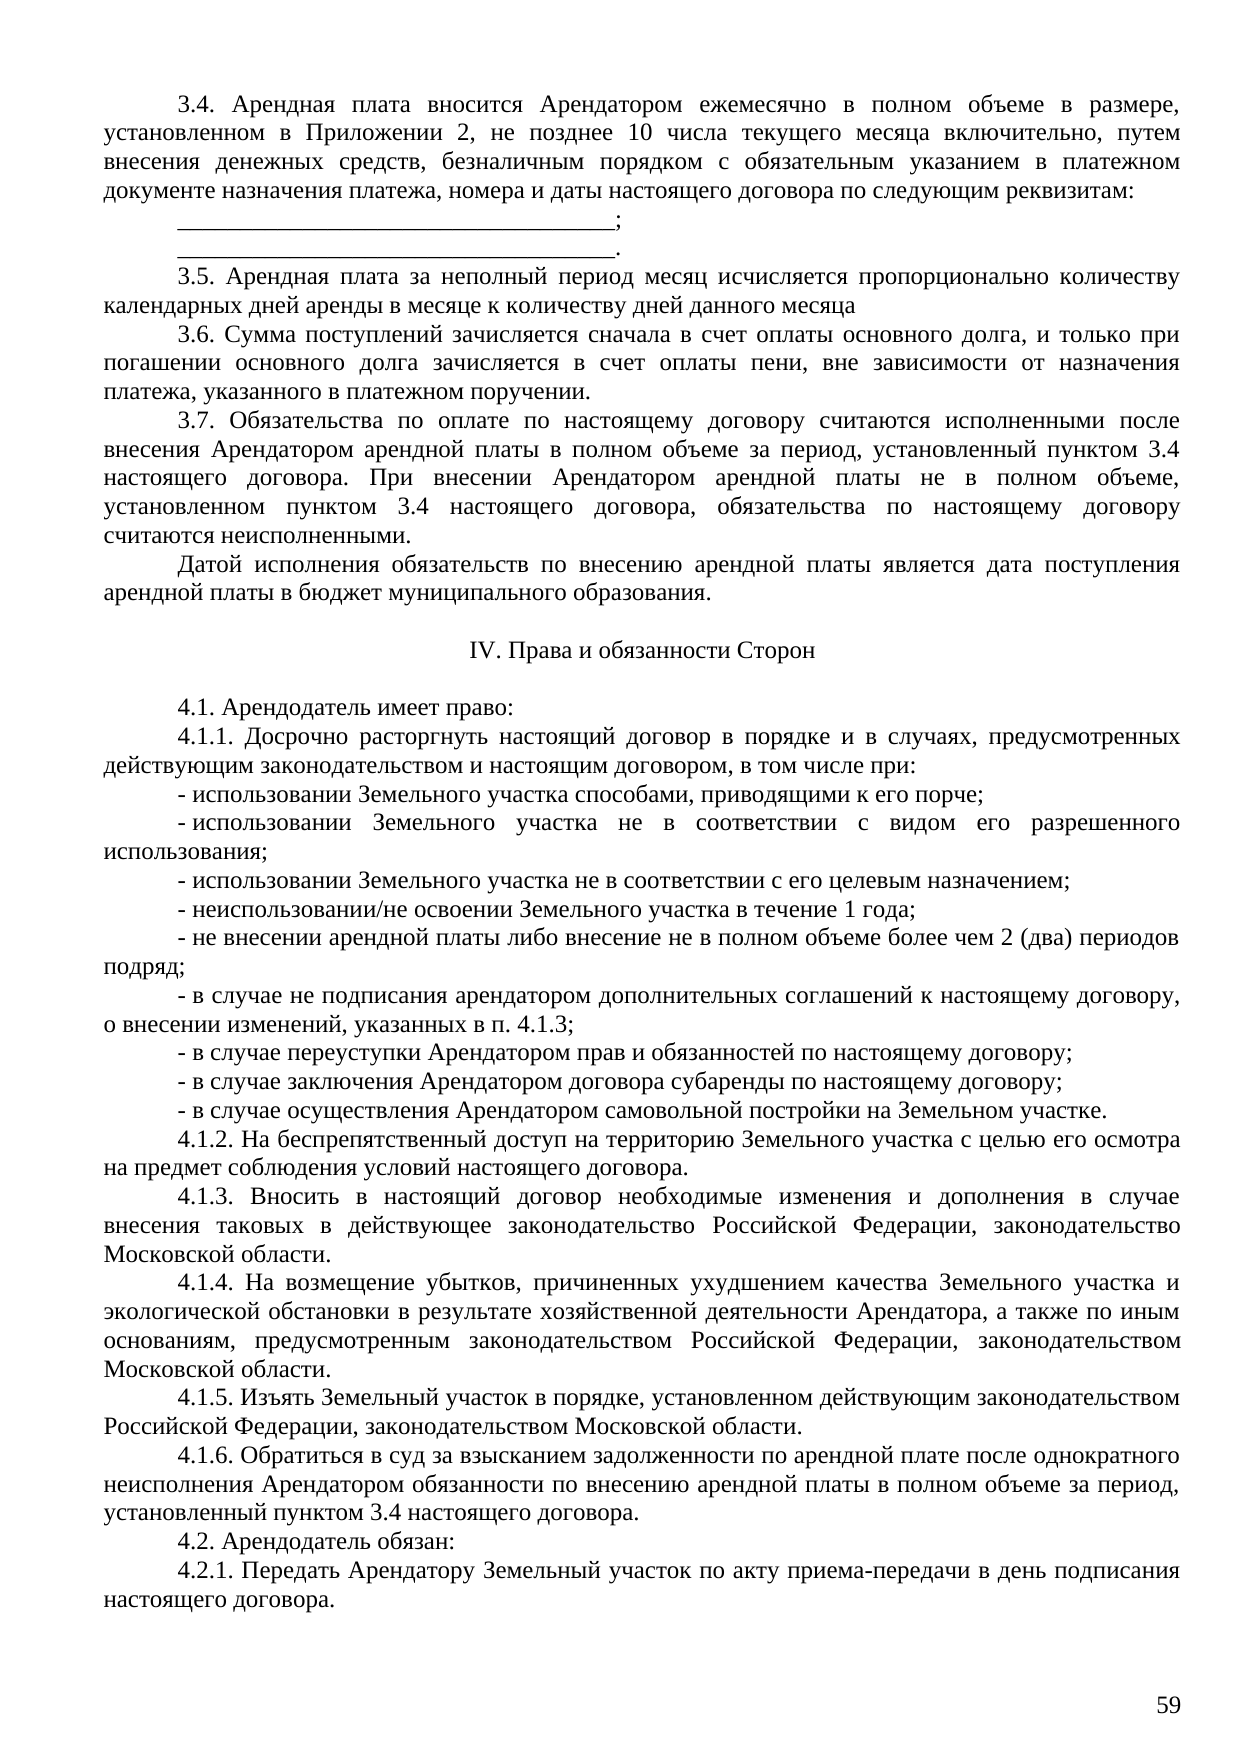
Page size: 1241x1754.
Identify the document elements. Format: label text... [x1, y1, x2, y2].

text ___________________________________. [103, 232, 1181, 261]
list использовании Земельного участка не в соответствии с его целевым назначением; [103, 865, 1181, 894]
list в случае осуществления Арендатором самовольной постройки на Земельном участке. [103, 1095, 1181, 1124]
list использовании Земельного участка способами, приводящими к его порче; [103, 779, 1181, 807]
list в случае переуступки Арендатором прав и обязанностей по настоящему договору; [103, 1037, 1181, 1066]
text 3.7. Обязательства по оплате по настоящему договору считаются исполненными после внесения Арендатором арендной платы в полном объеме за период, установленный пунктом 3.4 настоящего договора. При внесении Арендатором арендной платы не в полном объеме, установленном пунктом 3.4 настоящего договора, обязательства по настоящему договору считаются неисполненными. [103, 405, 1181, 549]
text 4.2. Арендодатель обязан: [103, 1526, 1181, 1555]
text 4.1.3. Вносить в настоящий договор необходимые изменения и дополнения в случае внесения таковых в действующее законодательство Российской Федерации, законодательство Московской области. [103, 1181, 1181, 1267]
list использовании Земельного участка не в соответствии с видом его разрешенного использования; [103, 807, 1181, 865]
list в случае не подписания арендатором дополнительных соглашений к настоящему договору, о внесении изменений, указанных в п. 4.1.3; [103, 980, 1181, 1037]
list в случае заключения Арендатором договора субаренды по настоящему договору; [103, 1066, 1181, 1095]
text 4.1. Арендодатель имеет право: [103, 692, 1181, 721]
text 4.2.1. Передать Арендатору Земельный участок по акту приема-передачи в день подписания настоящего договора. [103, 1555, 1181, 1612]
text 4.1.1. Досрочно расторгнуть настоящий договор в порядке и в случаях, предусмотренных действующим законодательством и настоящим договором, в том числе при: [103, 721, 1181, 779]
text 4.1.2. На беспрепятственный доступ на территорию Земельного участка с целью его осмотра на предмет соблюдения условий настоящего договора. [103, 1124, 1181, 1181]
list неиспользовании/не освоении Земельного участка в течение 1 года; [103, 894, 1181, 922]
text IV. Права и обязанности Сторон [103, 635, 1181, 664]
text 3.4. Арендная плата вносится Арендатором ежемесячно в полном объеме в размере, установленном в Приложении 2, не позднее 10 числа текущего месяца включительно, путем внесения денежных средств, безналичным порядком с обязательным указанием в платежном документе назначения платежа, номера и даты настоящего договора по следующим реквизитам: [103, 89, 1181, 204]
text 4.1.6. Обратиться в суд за взысканием задолженности по арендной плате после однократного неисполнения Арендатором обязанности по внесению арендной платы в полном объеме за период, установленный пунктом 3.4 настоящего договора. [103, 1440, 1181, 1526]
list не внесении арендной платы либо внесение не в полном объеме более чем 2 (два) периодов подряд; [103, 922, 1181, 980]
text 3.6. Сумма поступлений зачисляется сначала в счет оплаты основного долга, и только при погашении основного долга зачисляется в счет оплаты пени, вне зависимости от назначения платежа, указанного в платежном поручении. [103, 319, 1181, 405]
text ___________________________________; [103, 204, 1181, 232]
text 4.1.5. Изъять Земельный участок в порядке, установленном действующим законодательством Российской Федерации, законодательством Московской области. [103, 1382, 1181, 1440]
text 3.5. Арендная плата за неполный период месяц исчисляется пропорционально количеству календарных дней аренды в месяце к количеству дней данного месяца [103, 261, 1181, 319]
text 4.1.4. На возмещение убытков, причиненных ухудшением качества Земельного участка и экологической обстановки в результате хозяйственной деятельности Арендатора, а также по иным основаниям, предусмотренным законодательством Российской Федерации, законодательством Московской области. [103, 1267, 1181, 1382]
text Датой исполнения обязательств по внесению арендной платы является дата поступления арендной платы в бюджет муниципального образования. [103, 549, 1181, 606]
